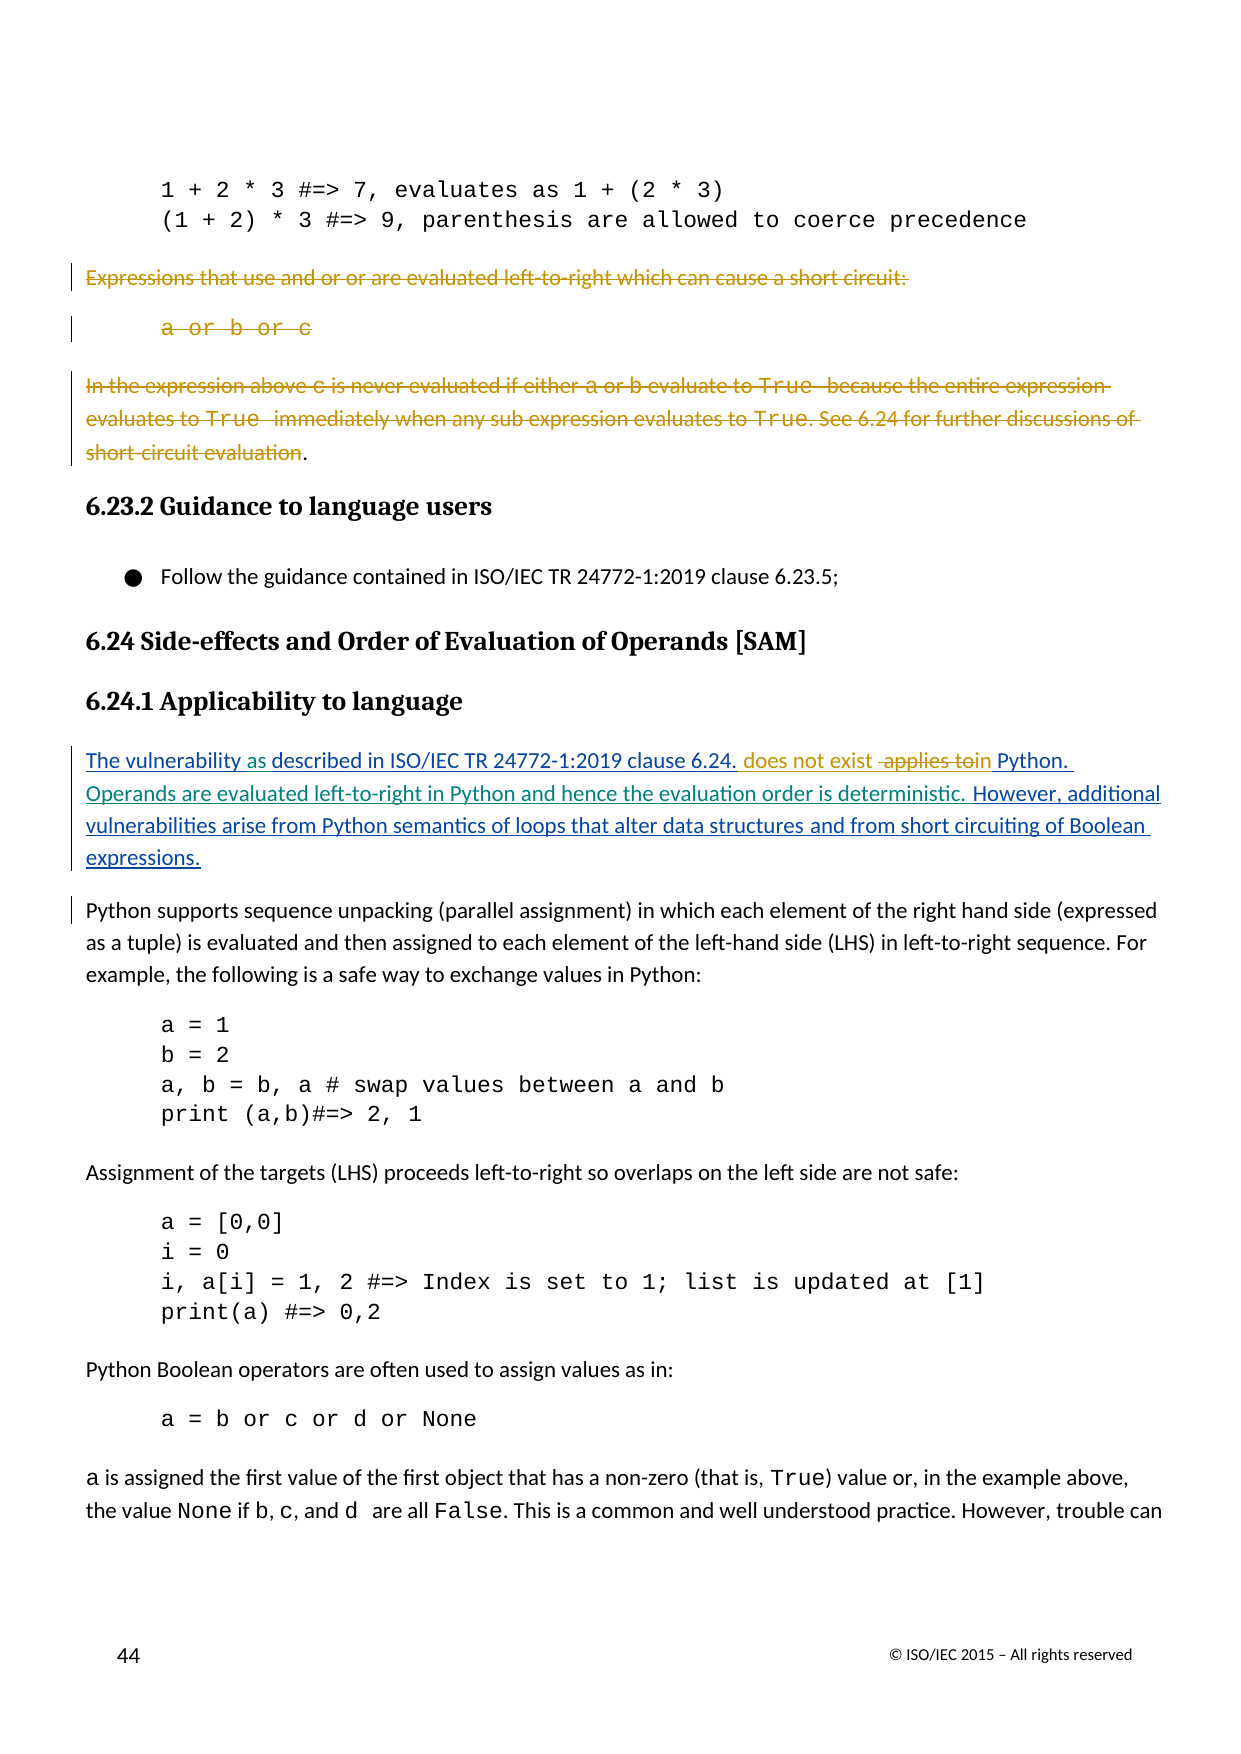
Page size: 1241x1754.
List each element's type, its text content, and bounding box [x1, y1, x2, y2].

text i, a[i] = 1, 2 #=> Index is set to 1; list is updated at [1] [86, 1270, 1164, 1296]
subtitle 6.23.2 Guidance to language users [86, 491, 1164, 522]
text i = 0 [86, 1240, 1164, 1266]
text 1 + 2 * 3 #=> 7, evaluates as 1 + (2 * 3) [86, 179, 1164, 204]
text print (a,b)#=> 2, 1 [86, 1103, 1164, 1129]
text a, b = b, a # swap values between a and b [86, 1073, 1164, 1099]
subtitle 6.24 Side-effects and Order of Evaluation of Operands [SAM] [86, 626, 1164, 657]
text Python supports sequence unpacking (parallel assignment) in which each element of the right hand side (expressed as a tuple) is evaluated and then assigned to each element of the left-hand side (LHS) in left-to-right sequence. For example, the following is a safe way to exchange values in Python: [86, 896, 1164, 988]
text a = 1 [86, 1013, 1164, 1039]
text (1 + 2) * 3 #=> 9, parenthesis are allowed to coerce precedence [86, 208, 1164, 234]
list Follow the guidance contained in ISO/IEC TR 24772-1:2019 clause 6.23.5; [123, 551, 1164, 598]
text print(a) #=> 0,2 [86, 1300, 1164, 1326]
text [86, 1463, 1164, 1525]
text Assignment of the targets (LHS) proceeds left-to-right so overlaps on the left side are not safe: [86, 1158, 1164, 1186]
text a = [0,0] [86, 1211, 1164, 1237]
text b = 2 [86, 1043, 1164, 1069]
text a = b or c or d or None [86, 1408, 1164, 1434]
text Python Boolean operators are often used to assign values as in: [86, 1355, 1164, 1383]
subtitle 6.24.1 Applicability to language [86, 686, 1164, 717]
text . [86, 371, 1164, 466]
